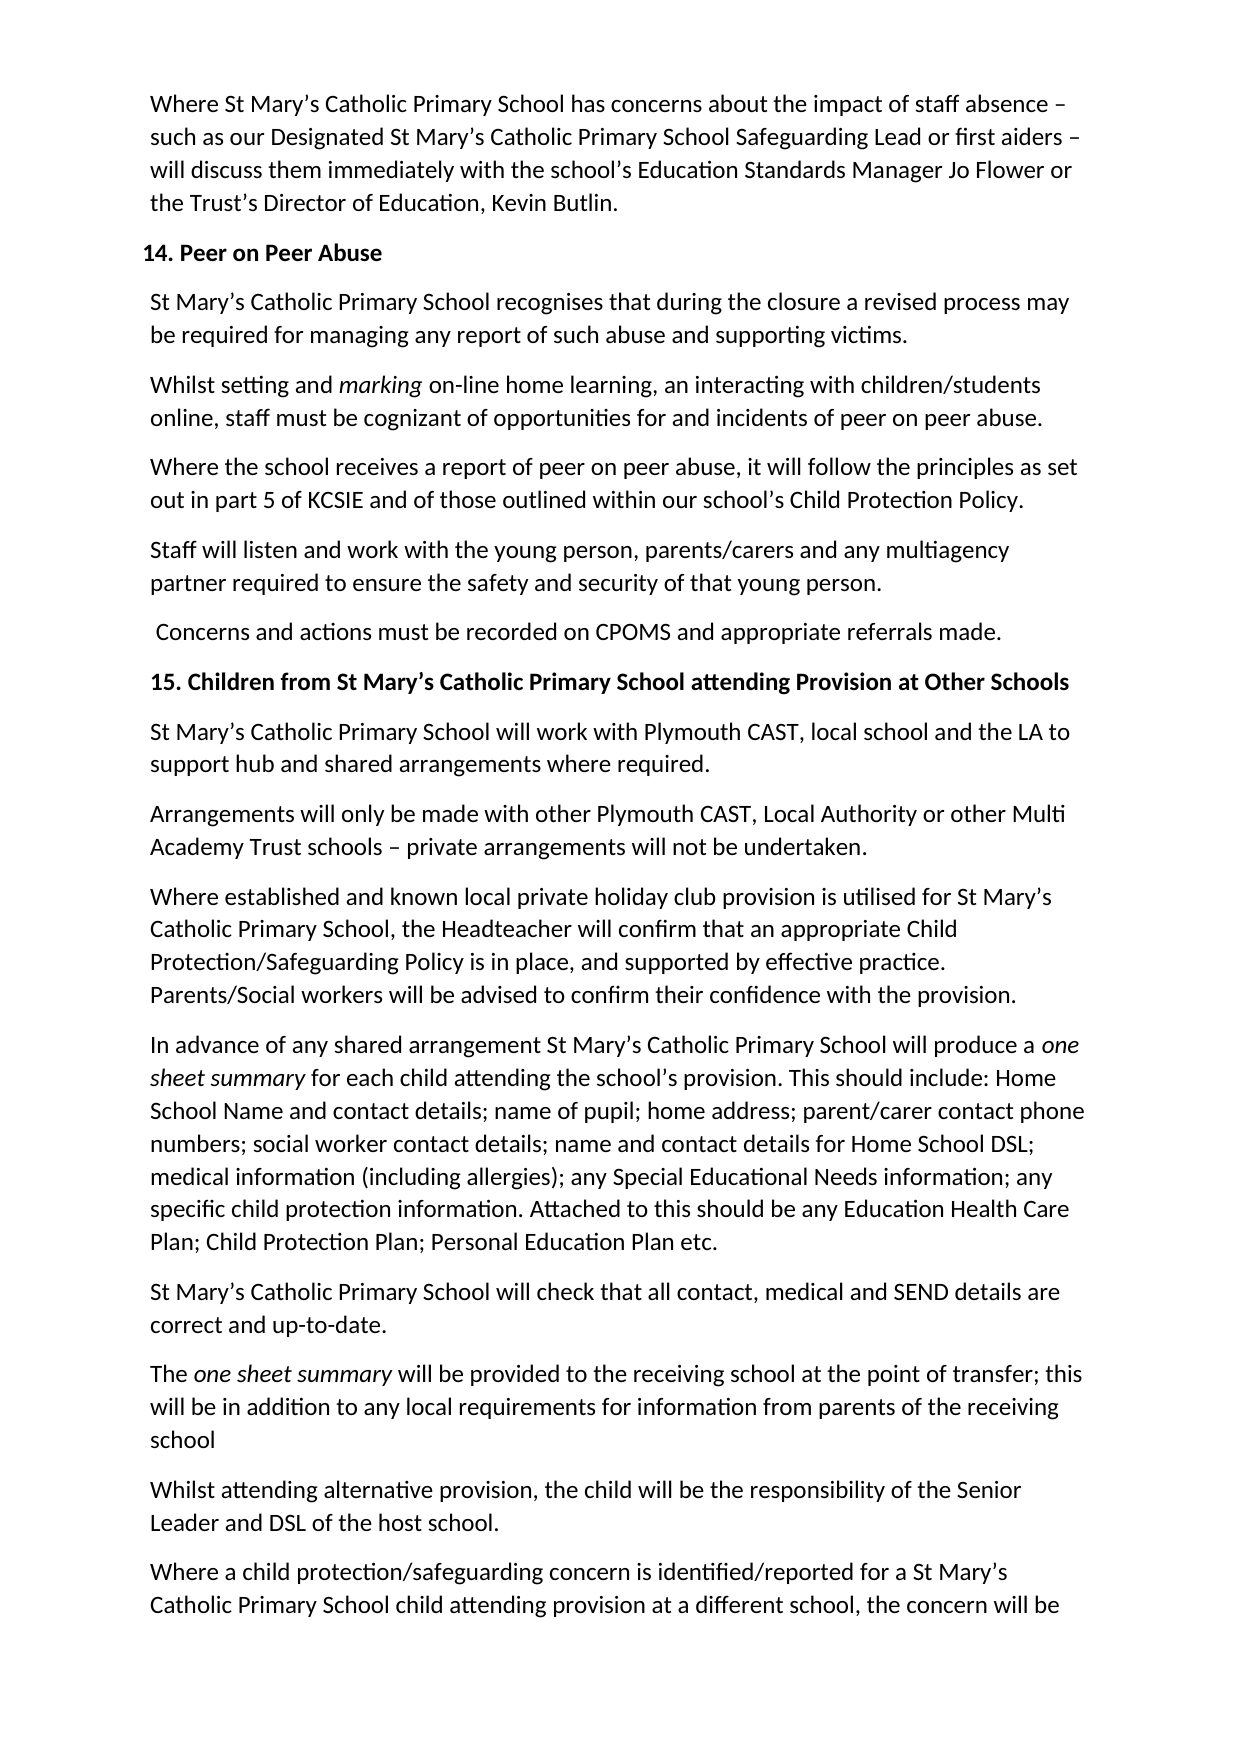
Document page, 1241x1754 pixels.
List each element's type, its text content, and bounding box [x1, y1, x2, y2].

text Where St Mary’s Catholic Primary School has concerns about the impact of staff absence – such as our Designated St Mary’s Catholic Primary School Safeguarding Lead or first aiders – will discuss them immediately with the school’s Education Standards Manager Jo Flower or the Trust’s Director of Education, Kevin Butlin. [150, 89, 1090, 218]
text Staff will listen and work with the young person, parents/carers and any multiagency partner required to ensure the safety and security of that young person. [150, 534, 1090, 597]
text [150, 1557, 1090, 1620]
text Whilst attending alternative provision, the child will be the responsibility of the Senior Leader and DSL of the host school. [150, 1474, 1090, 1537]
text St Mary’s Catholic Primary School recognises that during the closure a revised process may be required for managing any report of such abuse and supporting victims. [150, 287, 1090, 350]
text St Mary’s Catholic Primary School will work with Plymouth CAST, local school and the LA to support hub and shared arrangements where required. [150, 716, 1090, 779]
list Peer on Peer Abuse [142, 237, 1090, 267]
text St Mary’s Catholic Primary School will check that all contact, medical and SEND details are correct and up-to-date. [150, 1276, 1090, 1339]
text Whilst setting and marking on-line home learning, an interacting with children/students online, staff must be cognizant of opportunities for and incidents of peer on peer abuse. [150, 369, 1090, 432]
text In advance of any shared arrangement St Mary’s Catholic Primary School will produce a one sheet summary for each child attending the school’s provision. This should include: Home School Name and contact details; name of pupil; home address; parent/carer contact phone numbers; social worker contact details; name and contact details for Home School DSL; medical information (including allergies); any Special Educational Needs information; any specific child protection information. Attached to this should be any Education Health Care Plan; Child Protection Plan; Personal Education Plan etc. [150, 1029, 1090, 1257]
text Concerns and actions must be recorded on CPOMS and appropriate referrals made. [150, 617, 1090, 647]
text Where established and known local private holiday club provision is utilised for St Mary’s Catholic Primary School, the Headteacher will confirm that an appropriate Child Protection/Safeguarding Policy is in place, and supported by effective practice. Parents/Social workers will be advised to confirm their confidence with the provision. [150, 881, 1090, 1010]
text Where the school receives a report of peer on peer abuse, it will follow the principles as set out in part 5 of KCSIE and of those outlined within our school’s Child Protection Policy. [150, 452, 1090, 515]
text The one sheet summary will be provided to the receiving school at the point of transfer; this will be in addition to any local requirements for information from parents of the receiving school [150, 1359, 1090, 1455]
text 15. Children from St Mary’s Catholic Primary School attending Provision at Other Schools [150, 666, 1090, 697]
text Arrangements will only be made with other Plymouth CAST, Local Authority or other Multi Academy Trust schools – private arrangements will not be undertaken. [150, 798, 1090, 862]
